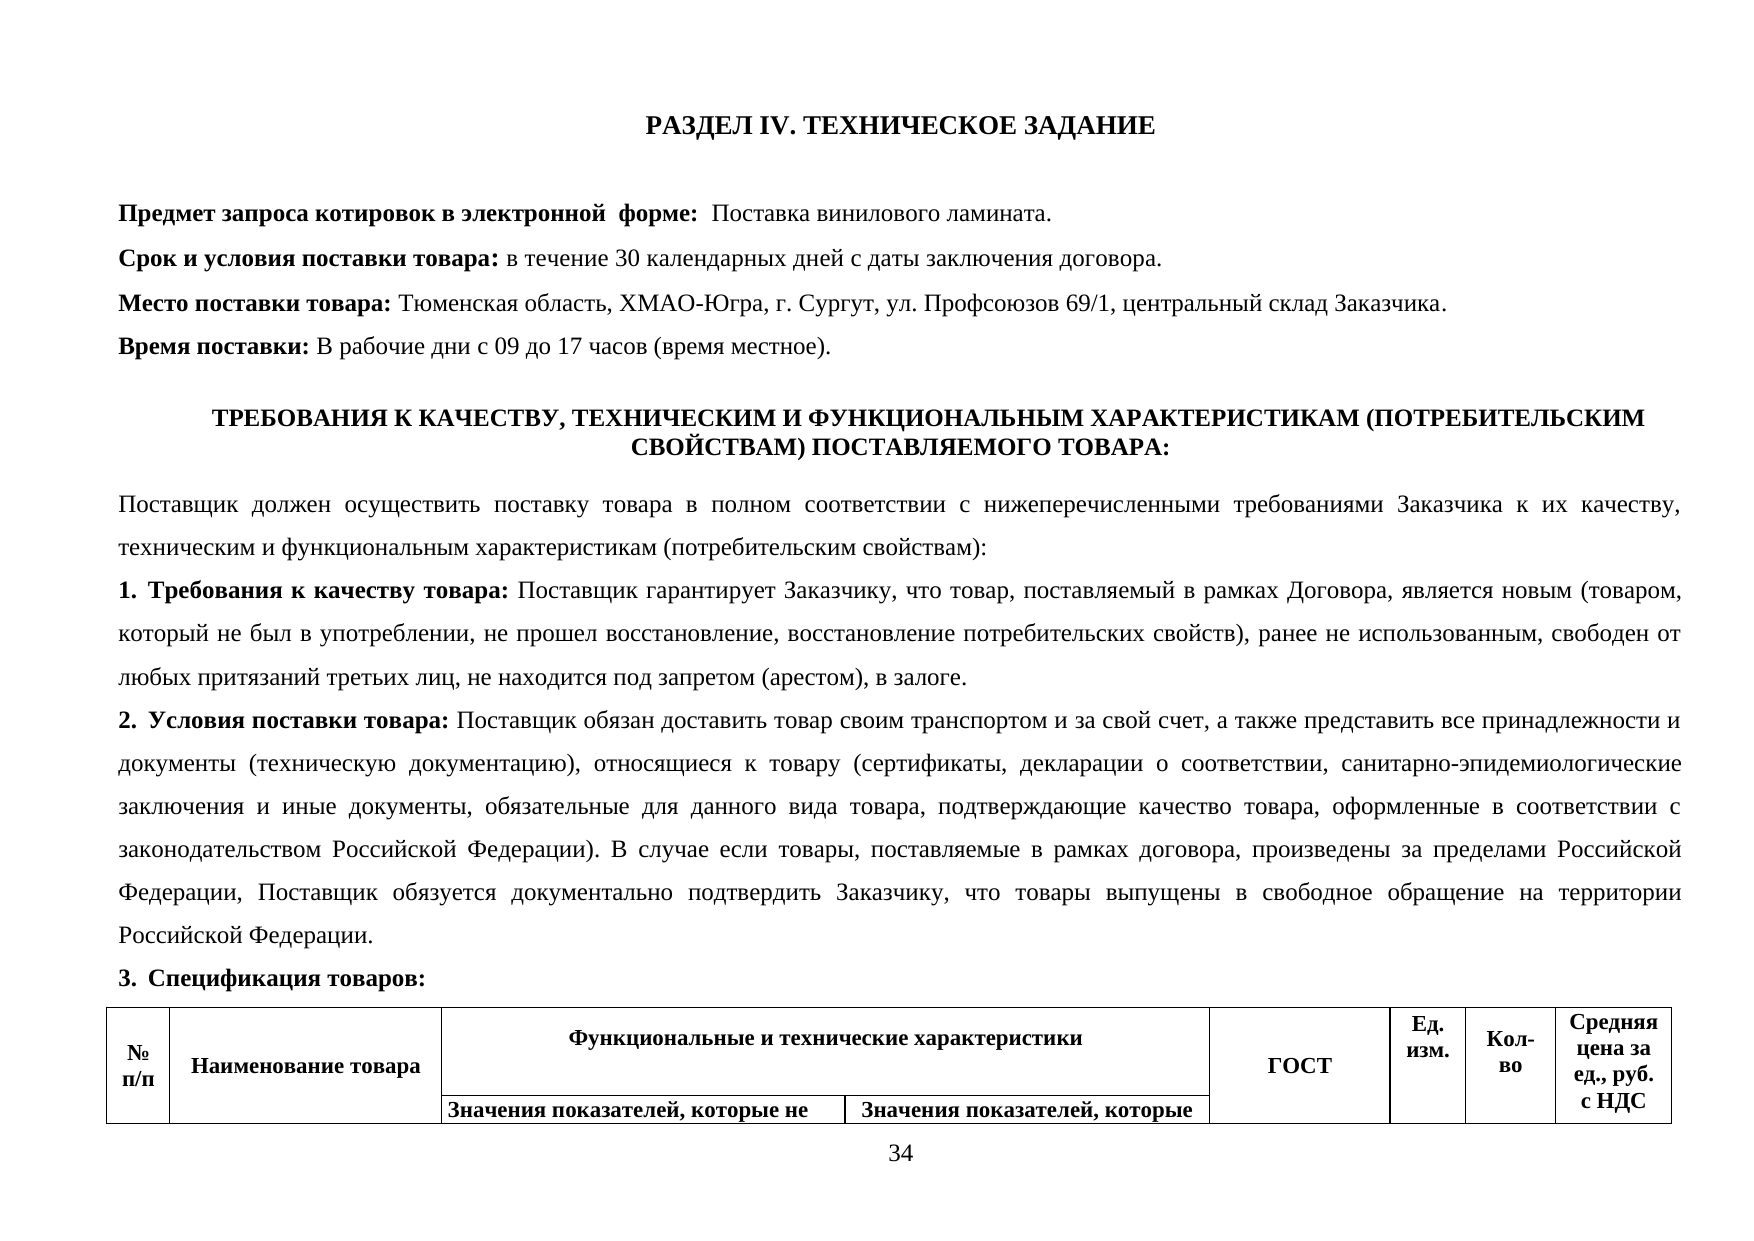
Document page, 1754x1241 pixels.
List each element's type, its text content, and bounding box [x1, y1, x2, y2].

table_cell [846, 1096, 1209, 1123]
text Время поставки: В рабочие дни с 09 до 17 часов (время местное). [118, 331, 1683, 360]
list Условия поставки товара: Поставщик обязан доставить товар своим транспортом и за свой счет, а также представить все принадлежности и документы (техническую документацию), относящиеся к товару (сертификаты, декларации о соответствии, санитарно-эпидемиологические заключения и иные документы, обязательные для данного вида товара, подтверждающие качество товара, оформленные в соответствии с законодательством Российской Федерации). В случае если товары, поставляемые в рамках договора, произведены за пределами Российской Федерации, Поставщик обязуется документально подтвердить Заказчику, что товары выпущены в свободное обращение на территории Российской Федерации. [118, 705, 1683, 949]
text Предмет запроса котировок в электронной форме: Поставка винилового ламината. [118, 198, 1683, 227]
list Требования к качеству товара: Поставщик гарантирует Заказчику, что товар, поставляемый в рамках Договора, является новым (товаром, который не был в употреблении, не прошел восстановление, восстановление потребительских свойств), ранее не использованным, свободен от любых притязаний третьих лиц, не находится под запретом (арестом), в залоге. [118, 575, 1683, 690]
text ТРЕБОВАНИЯ К КАЧЕСТВУ, ТЕХНИЧЕСКИМ И ФУНКЦИОНАЛЬНЫМ ХАРАКТЕРИСТИКАМ (ПОТРЕБИТЕЛЬСКИМ СВОЙСТВАМ) ПОСТАВЛЯЕМОГО ТОВАРА: [118, 403, 1683, 460]
table_header Наименование товара [170, 1008, 441, 1123]
table_header Средняя цена за ед., руб. с НДС [1556, 1008, 1671, 1123]
table_header № п/п [107, 1008, 169, 1123]
text Срок и условия поставки товара: в течение 30 календарных дней с даты заключения договора. [118, 241, 1683, 272]
list Спецификация товаров: [118, 963, 1683, 992]
text Поставщик должен осуществить поставку товара в полном соответствии с нижеперечисленными требованиями Заказчика к их качеству, техническим и функциональным характеристикам (потребительским свойствам): [118, 489, 1683, 561]
table_header Кол-во [1466, 1008, 1555, 1123]
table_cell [442, 1096, 844, 1123]
text Место поставки товара: Тюменская область, ХМАО-Югра, г. Сургут, ул. Профсоюзов 69/1, центральный склад Заказчика. [118, 288, 1683, 317]
table_header Ед. изм. [1391, 1008, 1465, 1123]
subtitle РАЗДЕЛ IV. ТЕХНИЧЕСКОЕ ЗАДАНИЕ [118, 109, 1683, 141]
table_header ГОСТ [1210, 1008, 1389, 1123]
table_header Функциональные и технические характеристики [442, 1008, 1209, 1094]
